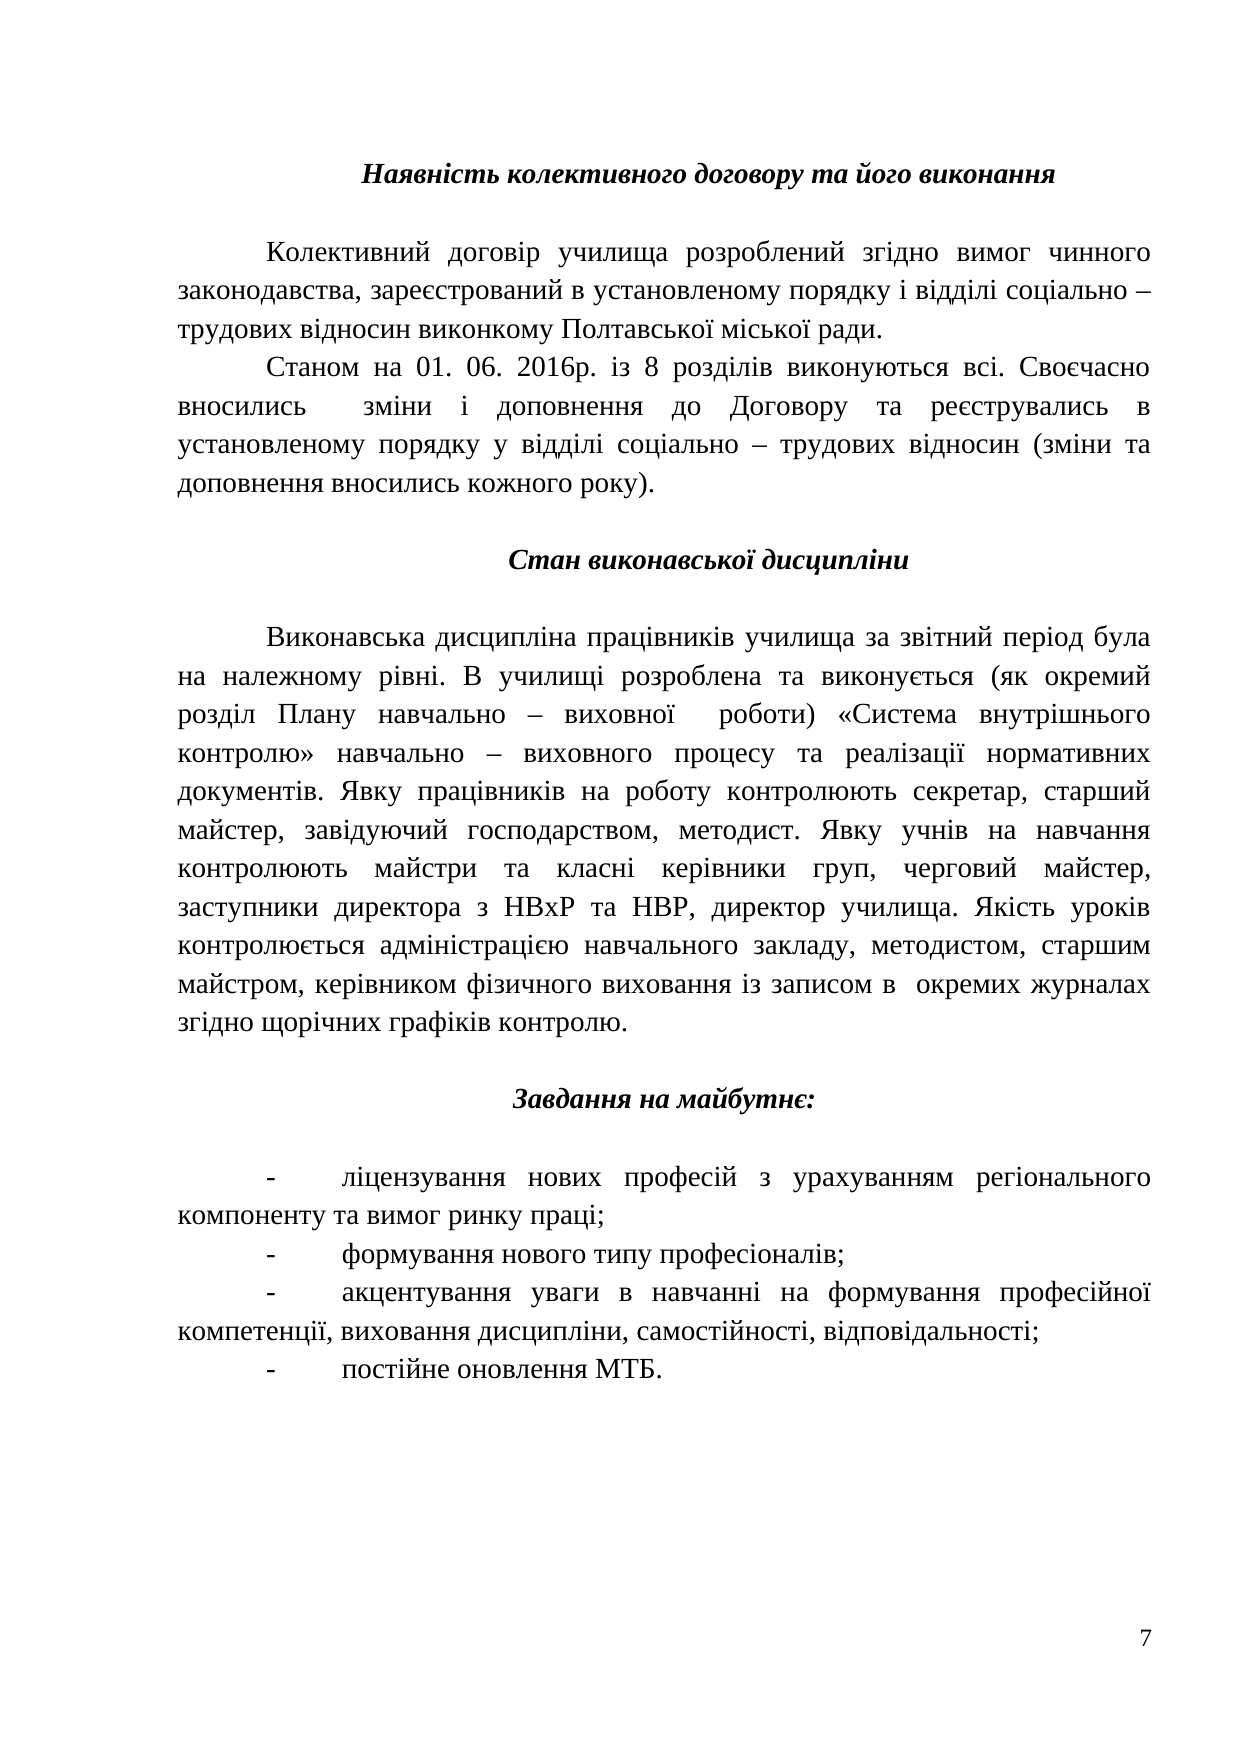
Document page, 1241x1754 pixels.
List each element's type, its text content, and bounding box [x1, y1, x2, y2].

text Наявність колективного договору та його виконання [266, 157, 1152, 190]
list акцентування уваги в навчанні на формування професійної компетенції, виховання дисципліни, самостійності, відповідальності; [177, 1274, 1152, 1346]
list ліцензування нових професій з урахуванням регіонального компоненту та вимог ринку праці; [177, 1159, 1152, 1231]
text Станом на 01. 06. 2016р. із 8 розділів виконуються всі. Своєчасно вносились зміни і доповнення до Договору та реєструвались в установленому порядку у відділі соціально – трудових відносин (зміни та доповнення вносились кожного року). [177, 349, 1152, 498]
list постійне оновлення МТБ. [177, 1351, 1152, 1385]
text Стан виконавської дисципліни [177, 542, 1152, 576]
list формування нового типу професіоналів; [177, 1236, 1152, 1269]
text Виконавська дисципліна працівників училища за звітний період була на належному рівні. В училищі розроблена та виконується (як окремий розділ Плану навчально – виховної роботи) «Система внутрішнього контролю» навчально – виховного процесу та реалізації нормативних документів. Явку працівників на роботу контролюють секретар, старший майстер, завідуючий господарством, методист. Явку учнів на навчання контролюють майстри та класні керівники груп, черговий майстер, заступники директора з НВхР та НВР, директор училища. Якість уроків контролюється адміністрацією навчального закладу, методистом, старшим майстром, керівником фізичного виховання із записом в окремих журналах згідно щорічних графіків контролю. [177, 619, 1152, 1038]
text Колективний договір училища розроблений згідно вимог чинного законодавства, зареєстрований в установленому порядку і відділі соціально – трудових відносин виконкому Полтавської міської ради. [177, 234, 1152, 344]
text Завдання на майбутнє: [177, 1082, 1152, 1115]
